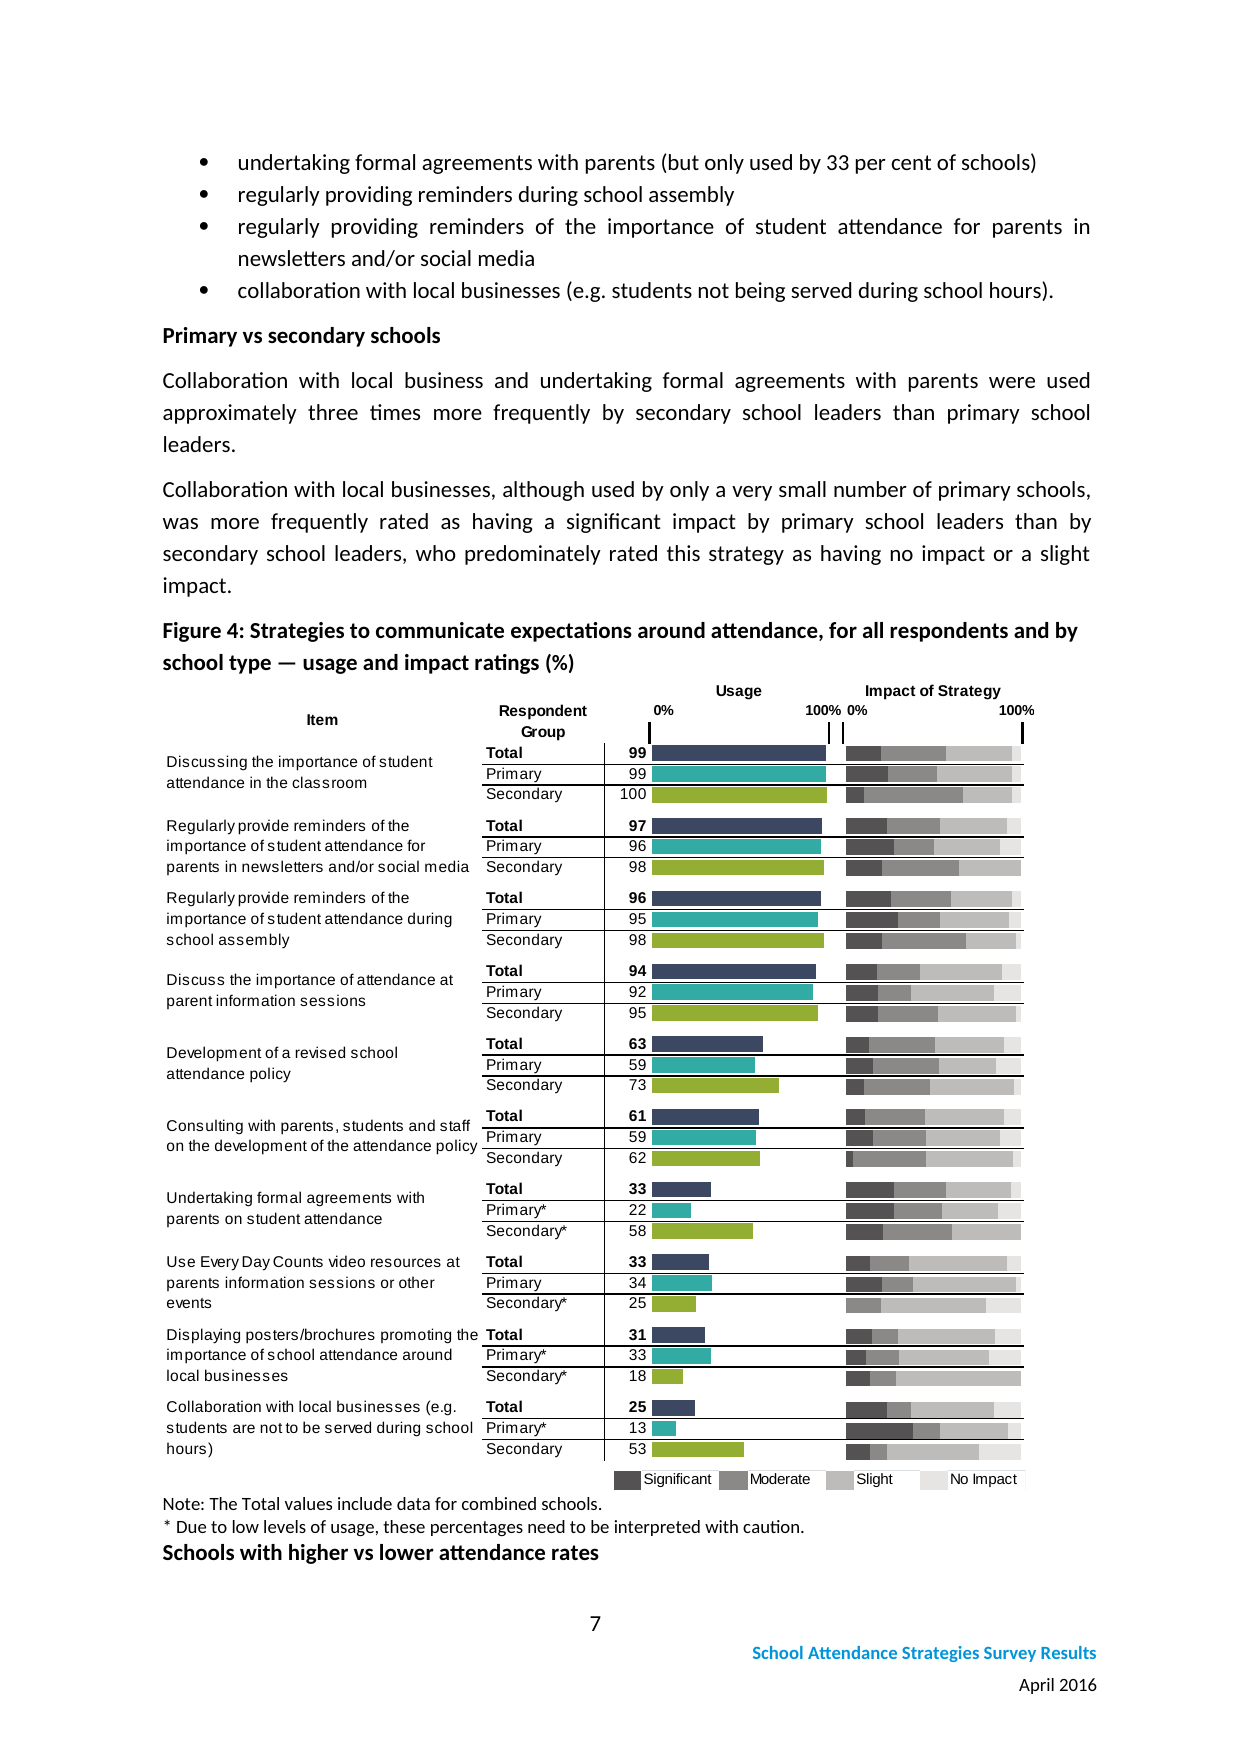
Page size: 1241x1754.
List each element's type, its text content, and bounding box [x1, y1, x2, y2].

text Figure 4: Strategies to communicate expectations around attendance, for all respondents and by school type — usage and impact ratings (%) [162, 616, 1093, 676]
text * Due to low levels of usage, these percentages need to be interpreted with caution. [162, 1515, 1093, 1538]
text Note: The Total values include data for combined schools. [162, 1492, 1093, 1515]
text Primary vs secondary schools [162, 321, 1093, 349]
text Collaboration with local businesses, although used by only a very small number of primary schools, was more frequently rated as having a significant impact by primary school leaders than by secondary school leaders, who predominately rated this strategy as having no impact or a slight impact. [162, 475, 1093, 599]
text Schools with higher vs lower attendance rates [162, 1538, 1093, 1566]
list collaboration with local businesses (e.g. students not being served during school hours). [200, 276, 1093, 304]
list regularly providing reminders of the importance of student attendance for parents in newsletters and/or social media [200, 212, 1093, 272]
text Collaboration with local business and undertaking formal agreements with parents were used approximately three times more frequently by secondary school leaders than primary school leaders. [162, 366, 1093, 458]
list regularly providing reminders during school assembly [200, 180, 1093, 208]
list undertaking formal agreements with parents (but only used by 33 per cent of schools) [200, 148, 1093, 176]
